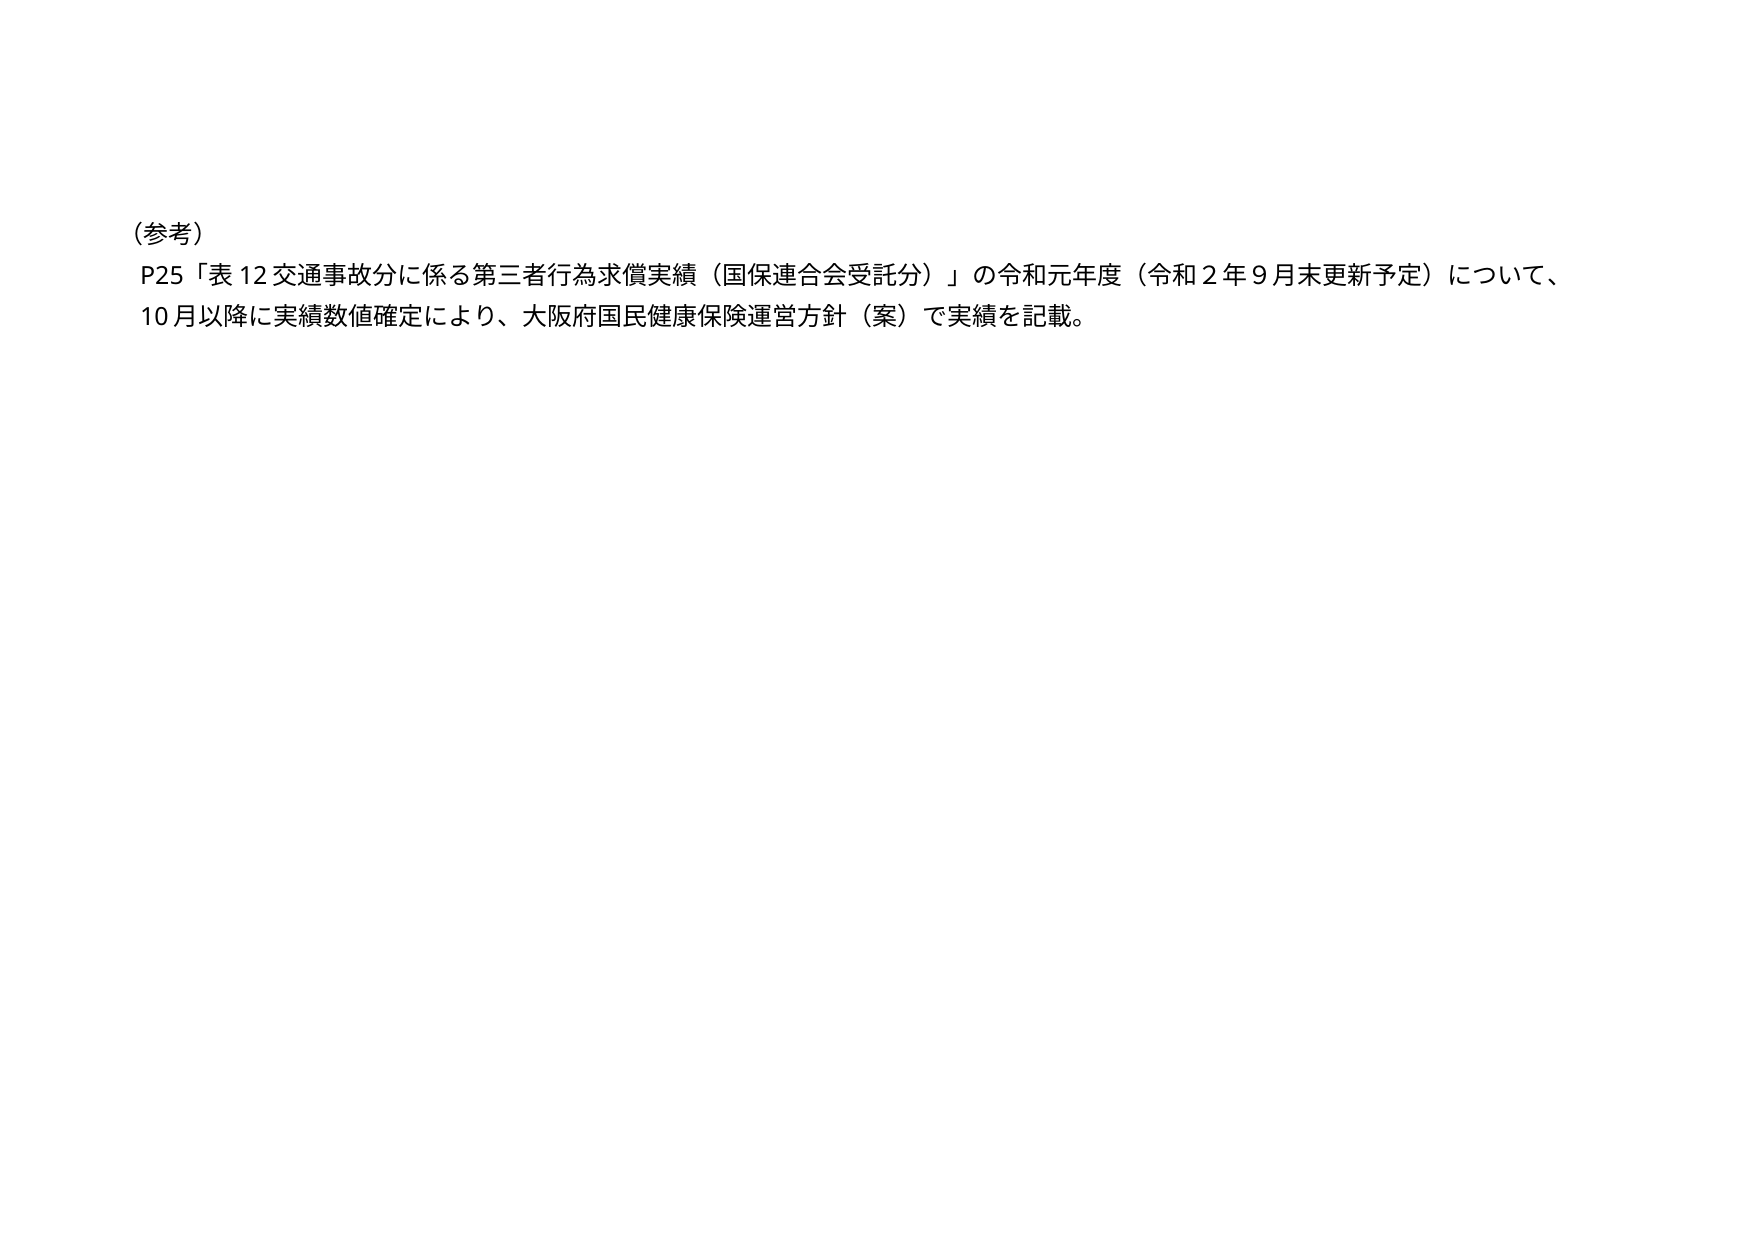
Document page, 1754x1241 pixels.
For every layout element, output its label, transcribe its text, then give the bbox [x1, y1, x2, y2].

text （参考） [118, 213, 1547, 253]
text P25「表12交通事故分に係る第三者行為求償実績（国保連合会受託分）」の令和元年度（令和２年９月末更新予定）について、10月以降に実績数値確定により、大阪府国民健康保険運営方針（案）で実績を記載。 [140, 253, 1547, 335]
